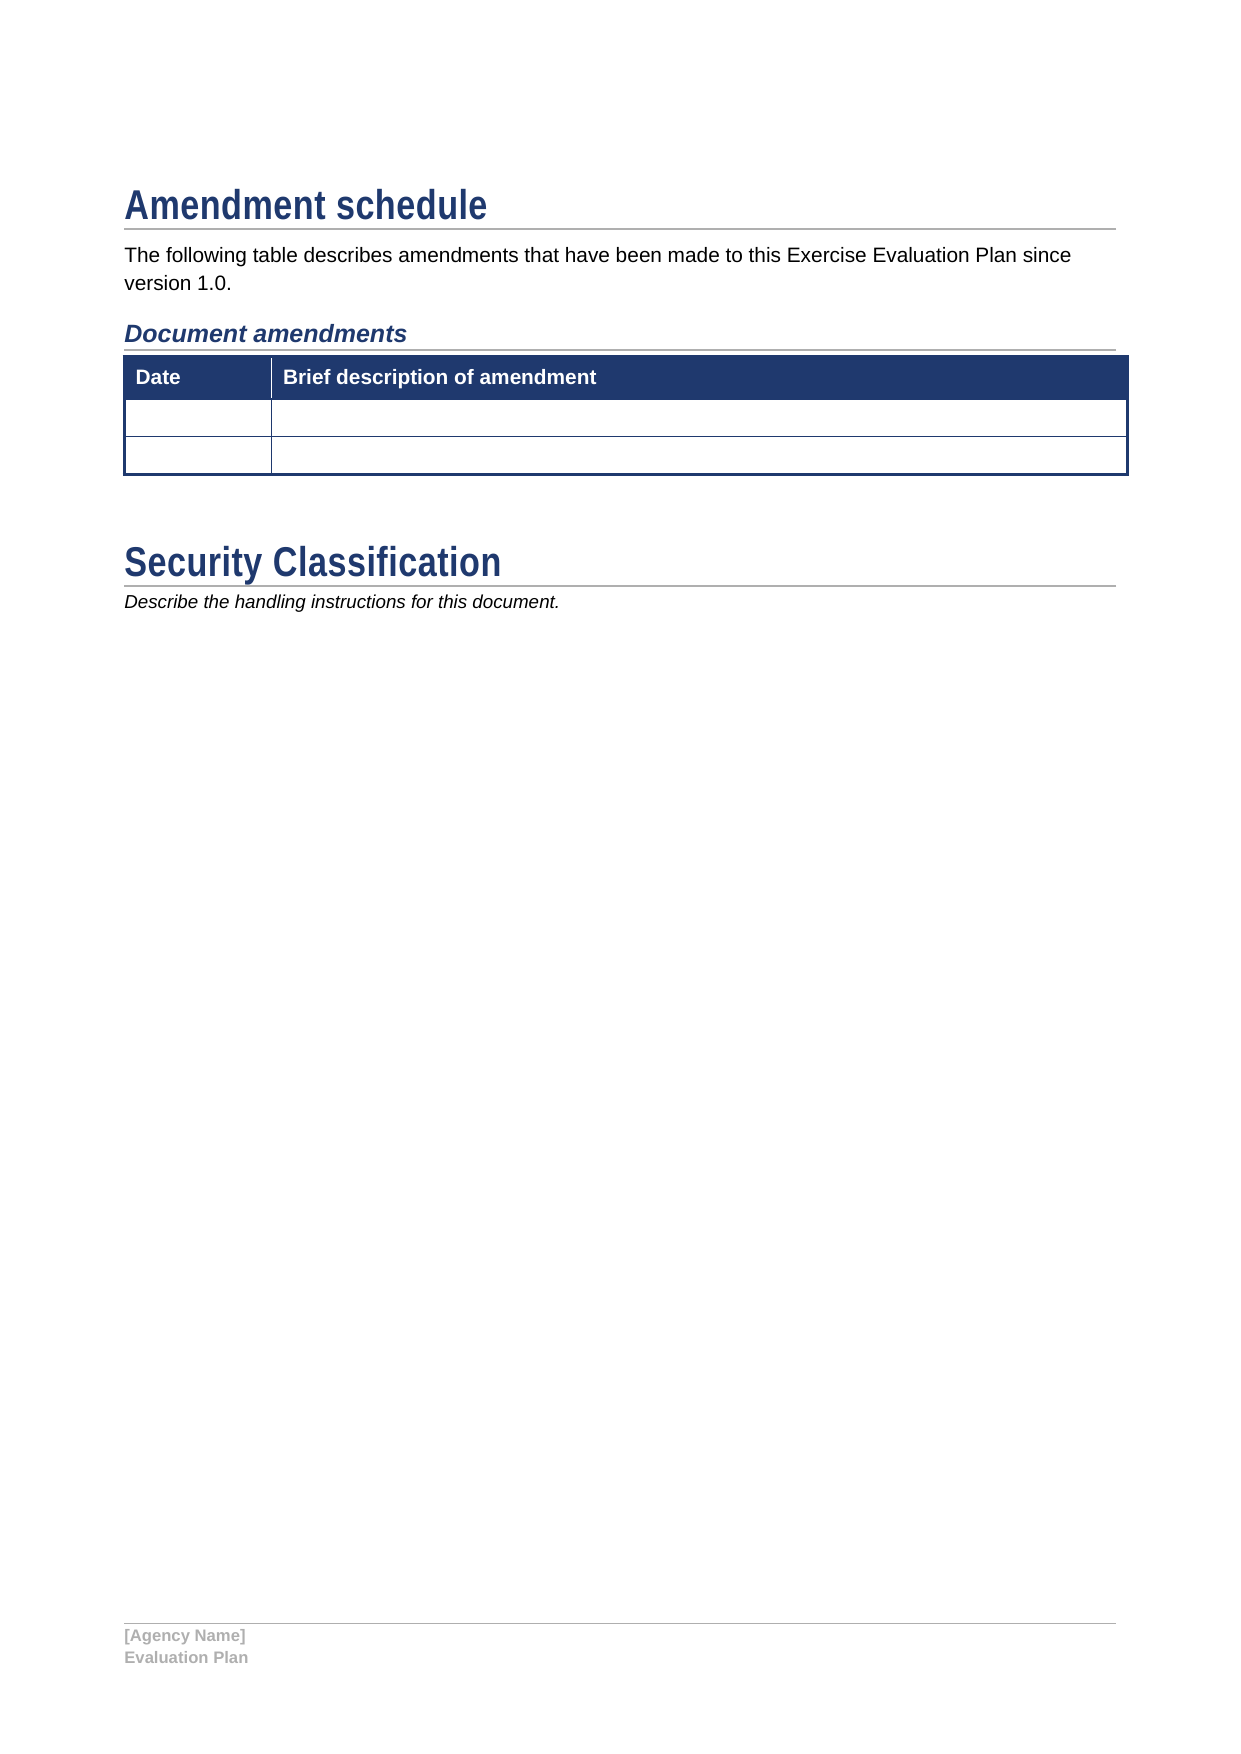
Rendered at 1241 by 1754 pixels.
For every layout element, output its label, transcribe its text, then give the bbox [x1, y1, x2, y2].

table_cell [126, 437, 271, 473]
title Security Classification [124, 537, 1116, 585]
table_header Brief description of amendment [272, 358, 1126, 398]
table_header Date [126, 358, 271, 398]
table_cell [272, 400, 1126, 436]
table_cell [126, 400, 271, 436]
title Amendment schedule [124, 180, 1116, 228]
subtitle Document amendments [124, 319, 1116, 349]
text Describe the handling instructions for this document. [124, 591, 1116, 613]
text The following table describes amendments that have been made to this Exercise Evaluation Plan since version 1.0. [124, 243, 1116, 294]
table_cell [272, 437, 1126, 473]
